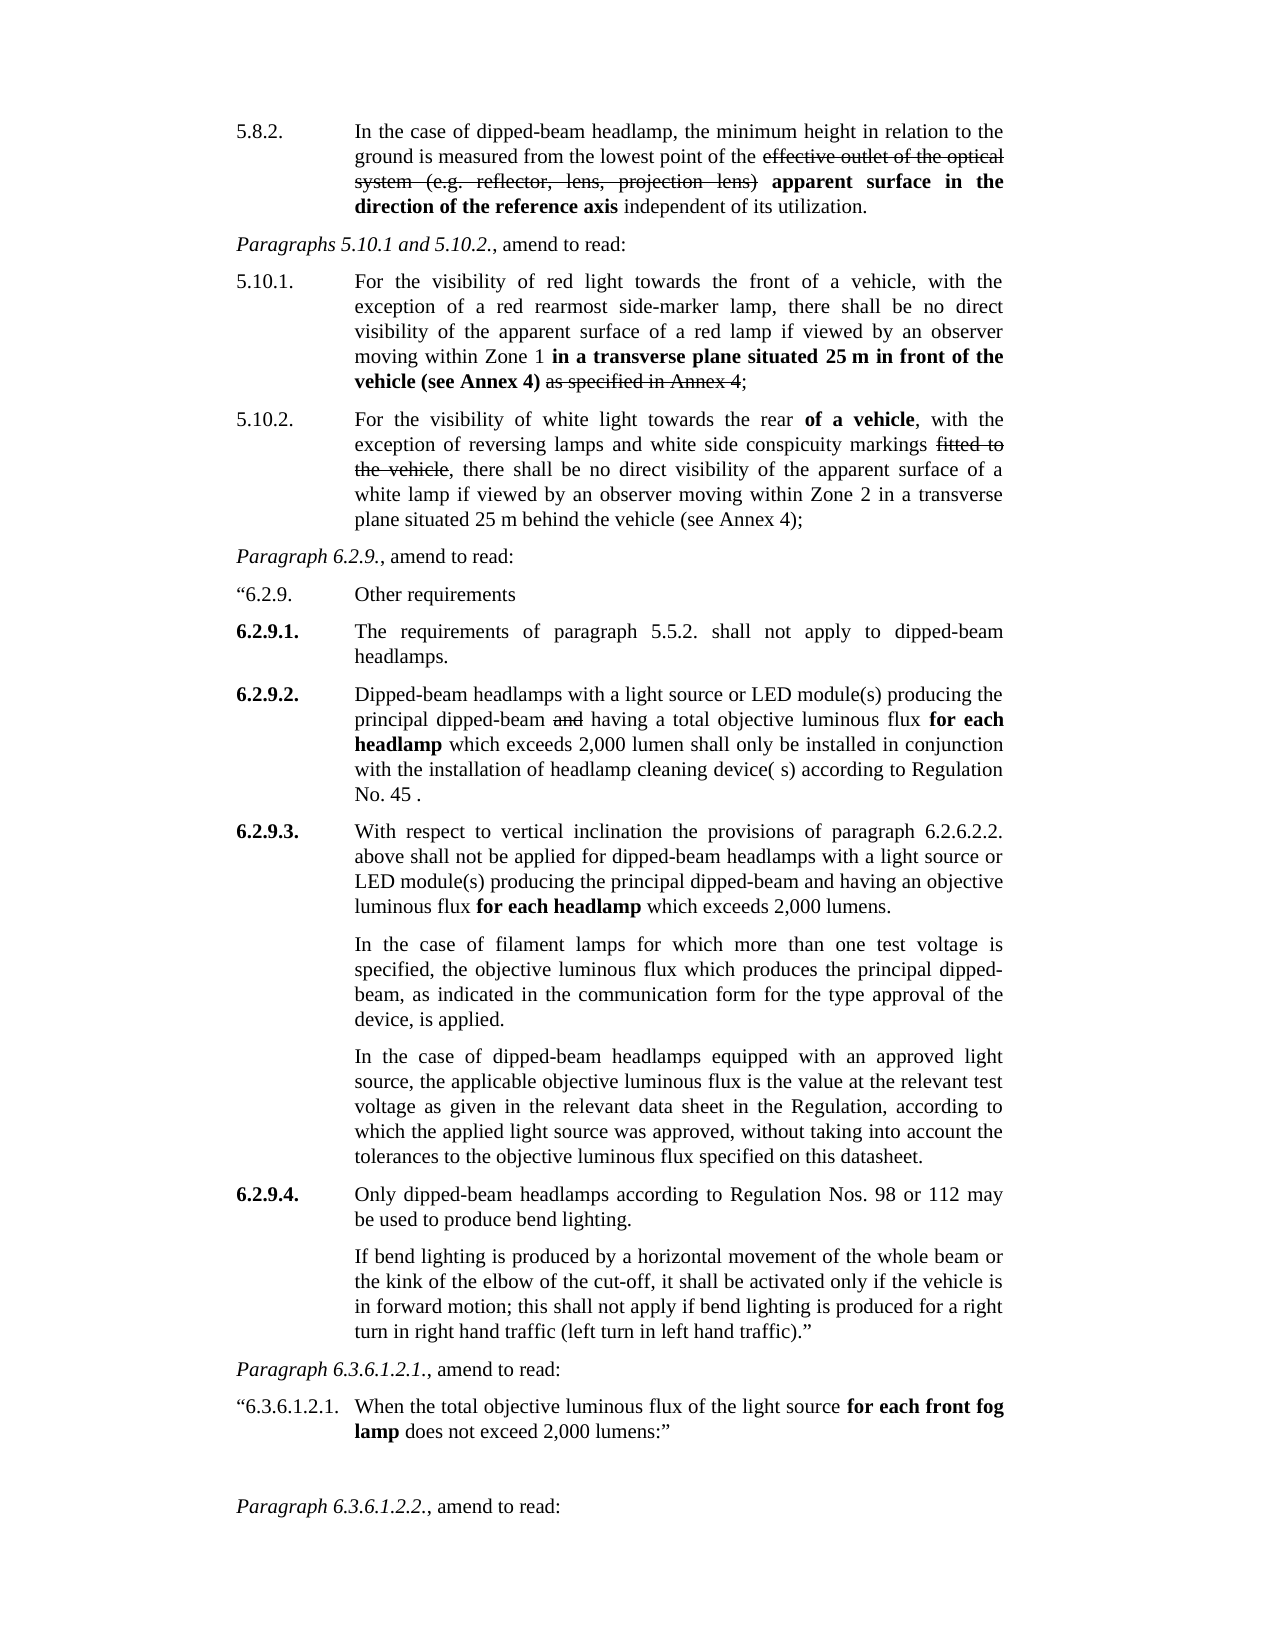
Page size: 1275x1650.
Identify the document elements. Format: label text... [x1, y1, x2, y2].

text “6.3.6.1.2.1. When the total objective luminous flux of the light source for each front fog lamp does not exceed 2,000 lumens:” [236, 1393, 1004, 1443]
text In the case of dipped-beam headlamps equipped with an approved light source, the applicable objective luminous flux is the value at the relevant test voltage as given in the relevant data sheet in the Regulation, according to which the applied light source was approved, without taking into account the tolerances to the objective luminous flux specified on this datasheet. [236, 1043, 1004, 1168]
text 6.2.9.1. The requirements of paragraph 5.5.2. shall not apply to dipped-beam headlamps. [236, 618, 1004, 668]
text 5.10.1. For the visibility of red light towards the front of a vehicle, with the exception of a red rearmost side-marker lamp, there shall be no direct visibility of the apparent surface of a red lamp if viewed by an observer moving within Zone 1 in a transverse plane situated 25 m in front of the vehicle (see Annex 4) as specified in Annex 4; [236, 268, 1004, 393]
text In the case of filament lamps for which more than one test voltage is specified, the objective luminous flux which produces the principal dipped-beam, as indicated in the communication form for the type approval of the device, is applied. [236, 931, 1004, 1031]
text 5.10.2. For the visibility of white light towards the rear of a vehicle, with the exception of reversing lamps and white side conspicuity markings fitted to the vehicle, there shall be no direct visibility of the apparent surface of a white lamp if viewed by an observer moving within Zone 2 in a transverse plane situated 25 m behind the vehicle (see Annex 4); [236, 406, 1004, 531]
text Paragraph 6.3.6.1.2.2., amend to read: [236, 1493, 1004, 1518]
text 6.2.9.2. Dipped-beam headlamps with a light source or LED module(s) producing the principal dipped-beam and having a total objective luminous flux for each headlamp which exceeds 2,000 lumen shall only be installed in conjunction with the installation of headlamp cleaning device( s) according to Regulation No. 45 . [236, 681, 1004, 806]
text “6.2.9. Other requirements [236, 581, 1004, 606]
text Paragraph 6.3.6.1.2.1., amend to read: [236, 1356, 1004, 1381]
text 5.8.2. In the case of dipped-beam headlamp, the minimum height in relation to the ground is measured from the lowest point of the effective outlet of the optical system (e.g. reflector, lens, projection lens) apparent surface in the direction of the reference axis independent of its utilization. [236, 118, 1004, 218]
text If bend lighting is produced by a horizontal movement of the whole beam or the kink of the elbow of the cut-off, it shall be activated only if the vehicle is in forward motion; this shall not apply if bend lighting is produced for a right turn in right hand traffic (left turn in left hand traffic).” [236, 1243, 1004, 1343]
text 6.2.9.4. Only dipped-beam headlamps according to Regulation Nos. 98 or 112 may be used to produce bend lighting. [236, 1181, 1004, 1231]
text 6.2.9.3. With respect to vertical inclination the provisions of paragraph 6.2.6.2.2. above shall not be applied for dipped-beam headlamps with a light source or LED module(s) producing the principal dipped-beam and having an objective luminous flux for each headlamp which exceeds 2,000 lumens. [236, 818, 1004, 918]
text Paragraph 6.2.9., amend to read: [236, 543, 1004, 568]
text Paragraphs 5.10.1 and 5.10.2., amend to read: [236, 231, 1004, 256]
